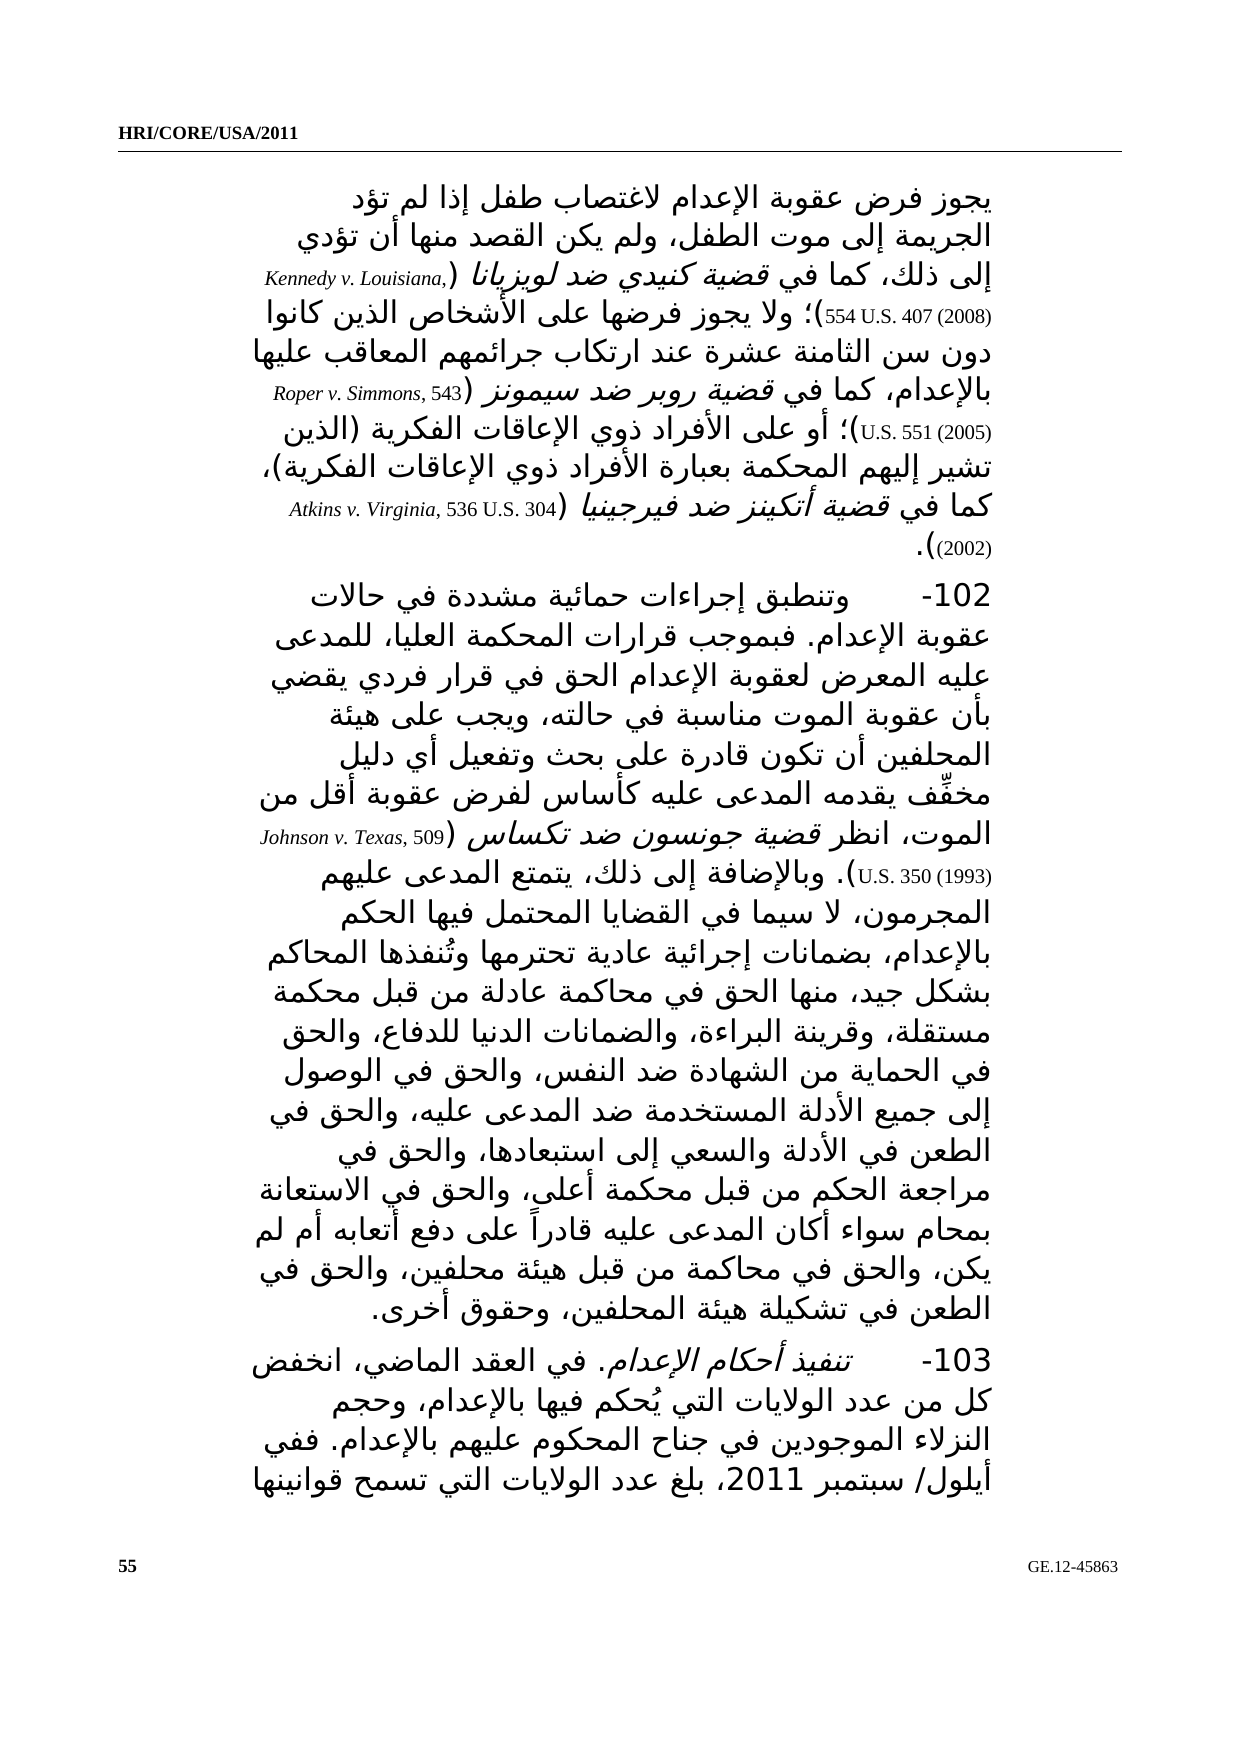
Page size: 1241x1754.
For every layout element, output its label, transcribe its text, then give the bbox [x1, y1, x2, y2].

text 102- وتنطبق إجراءات حمائية مشددة في حالات عقوبة الإعدام. فبموجب قرارات المحكمة العليا، للمدعى عليه المعرض لعقوبة الإعدام الحق في قرار فردي يقضي بأن عقوبة الموت مناسبة في حالته، ويجب على هيئة المحلفين أن تكون قادرة على بحث وتفعيل أي دليل مخفِّف يقدمه المدعى عليه كأساس لفرض عقوبة أقل من الموت، انظر قضية جونسون ضد تكساس (Johnson v. Texas, 509 U.S. 350 (1993)). وبالإضافة إلى ذلك، يتمتع المدعى عليهم المجرمون، لا سيما في القضايا المحتمل فيها الحكم بالإعدام، بضمانات إجرائية عادية تحترمها وتُنفذها المحاكم بشكل جيد، منها الحق في محاكمة عادلة من قبل محكمة مستقلة، وقرينة البراءة، والضمانات الدنيا للدفاع، والحق في الحماية من الشهادة ضد النفس، والحق في الوصول إلى جميع الأدلة المستخدمة ضد المدعى عليه، والحق في الطعن في الأدلة والسعي إلى استبعادها، والحق في مراجعة الحكم من قبل محكمة أعلى، والحق في الاستعانة بمحام سواء أكان المدعى عليه قادراً على دفع أتعابه أم لم يكن، والحق في محاكمة من قبل هيئة محلفين، والحق في الطعن في تشكيلة هيئة المحلفين، وحقوق أخرى. [248, 575, 992, 1327]
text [248, 1340, 992, 1498]
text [248, 177, 992, 563]
